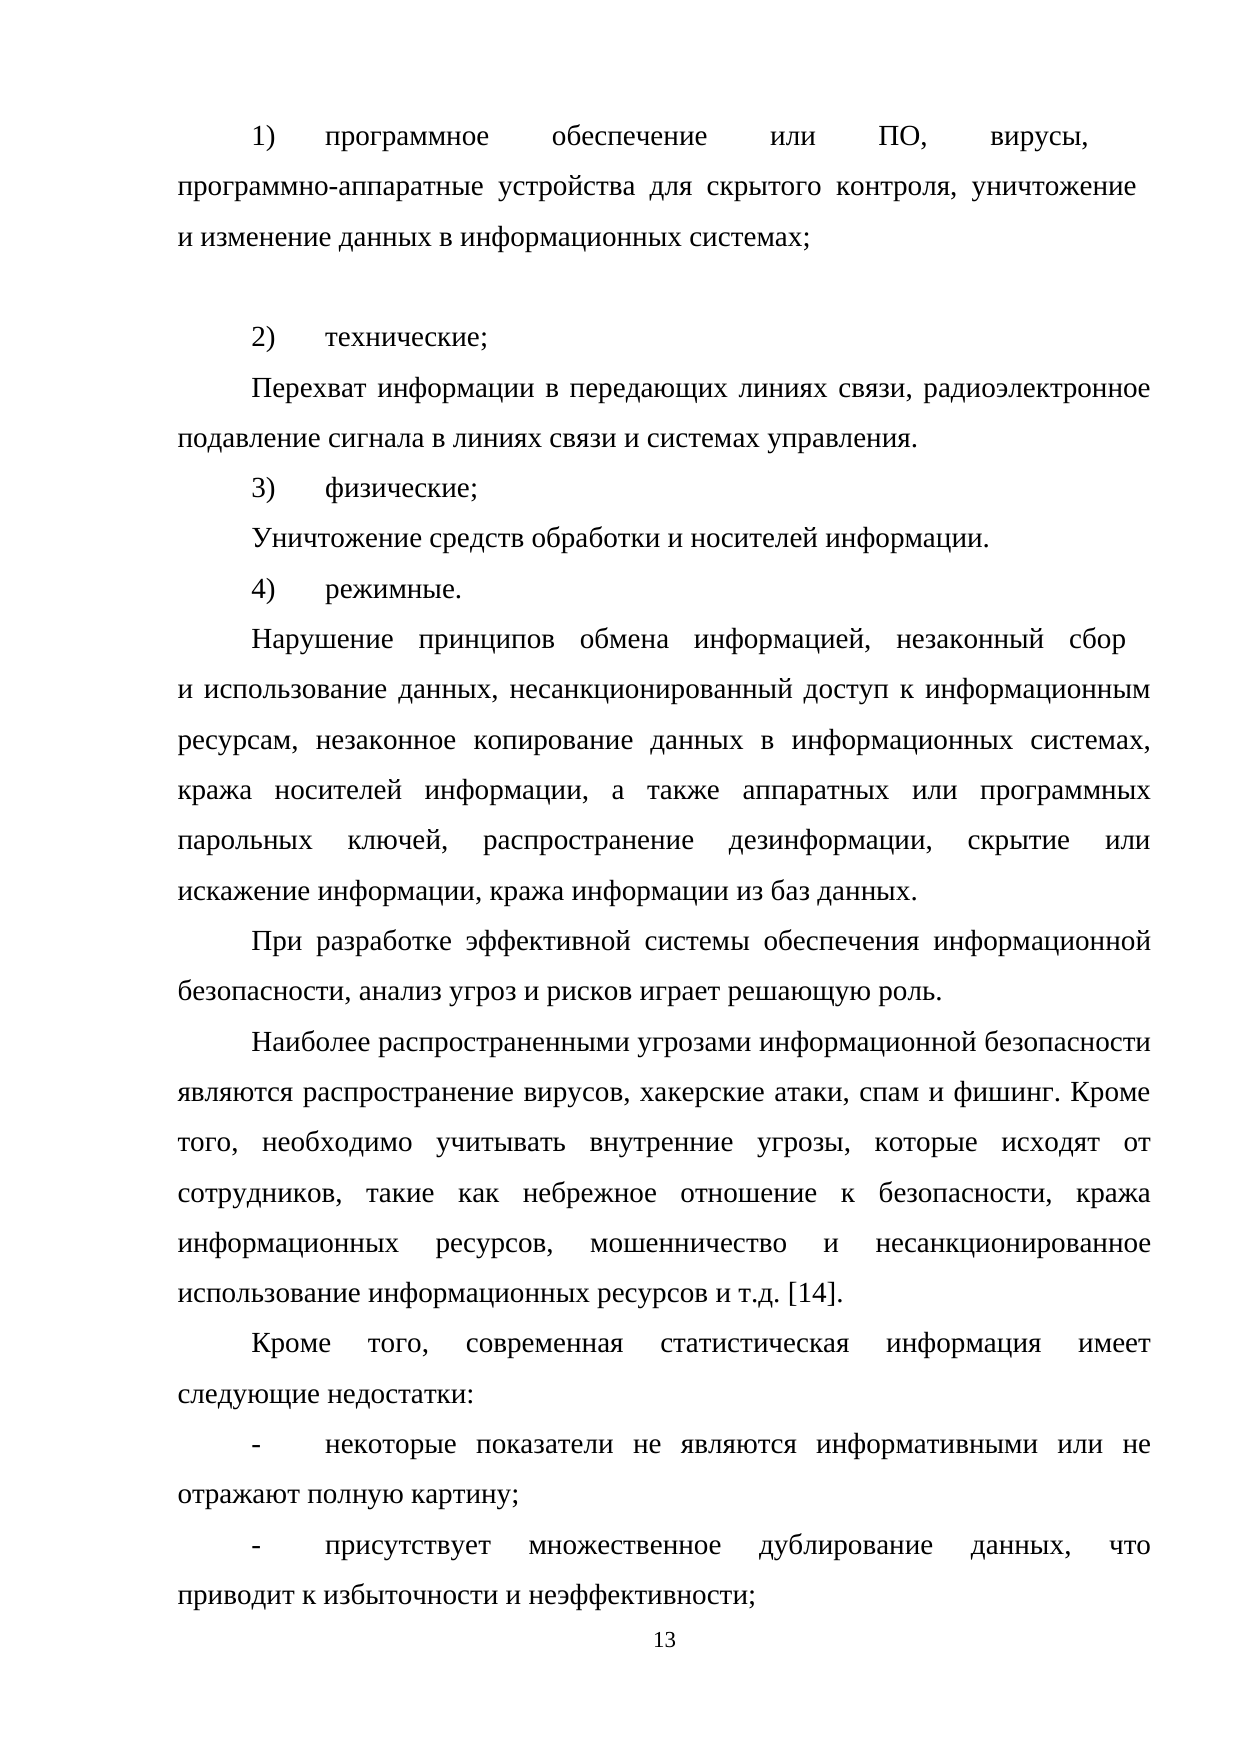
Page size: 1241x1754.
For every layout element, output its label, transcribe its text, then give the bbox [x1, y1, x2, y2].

list некоторые показатели не являются информативными или не отражают полную картину; [177, 1426, 1152, 1510]
list Наиболее распространенными угрозами информационной безопасности являются распространение вирусов, хакерские атаки, спам и фишинг. Кроме того, необходимо учитывать внутренние угрозы, которые исходят от сотрудников, такие как небрежное отношение к безопасности, кража информационных ресурсов, мошенничество и несанкционированное использование информационных ресурсов и т.д. [14]. [177, 1024, 1152, 1309]
list режимные. [177, 571, 1152, 604]
list При разработке эффективной системы обеспечения информационной безопасности, анализ угроз и рисков играет решающую роль. [177, 923, 1152, 1007]
list присутствует множественное дублирование данных, что приводит к избыточности и неэффективности; [177, 1527, 1152, 1611]
text Нарушение принципов обмена информацией, незаконный сбор и использование данных, несанкционированный доступ к информационным ресурсам, незаконное копирование данных в информационных системах, кража носителей информации, а также аппаратных или программных парольных ключей, распространение дезинформации, скрытие или искажение информации, кража информации из баз данных. [177, 621, 1152, 906]
list технические; [177, 319, 1152, 353]
text Кроме того, современная статистическая информация имеет следующие недостатки: [177, 1326, 1152, 1409]
list физические; [177, 470, 1152, 504]
text Уничтожение средств обработки и носителей информации. [177, 521, 1152, 554]
list программное обеспечение или ПО, вирусы, программно-аппаратные устройства для скрытого контроля, уничтожение и изменение данных в информационных системах; [177, 118, 1152, 252]
text Перехват информации в передающих линиях связи, радиоэлектронное подавление сигнала в линиях связи и системах управления. [177, 370, 1152, 453]
